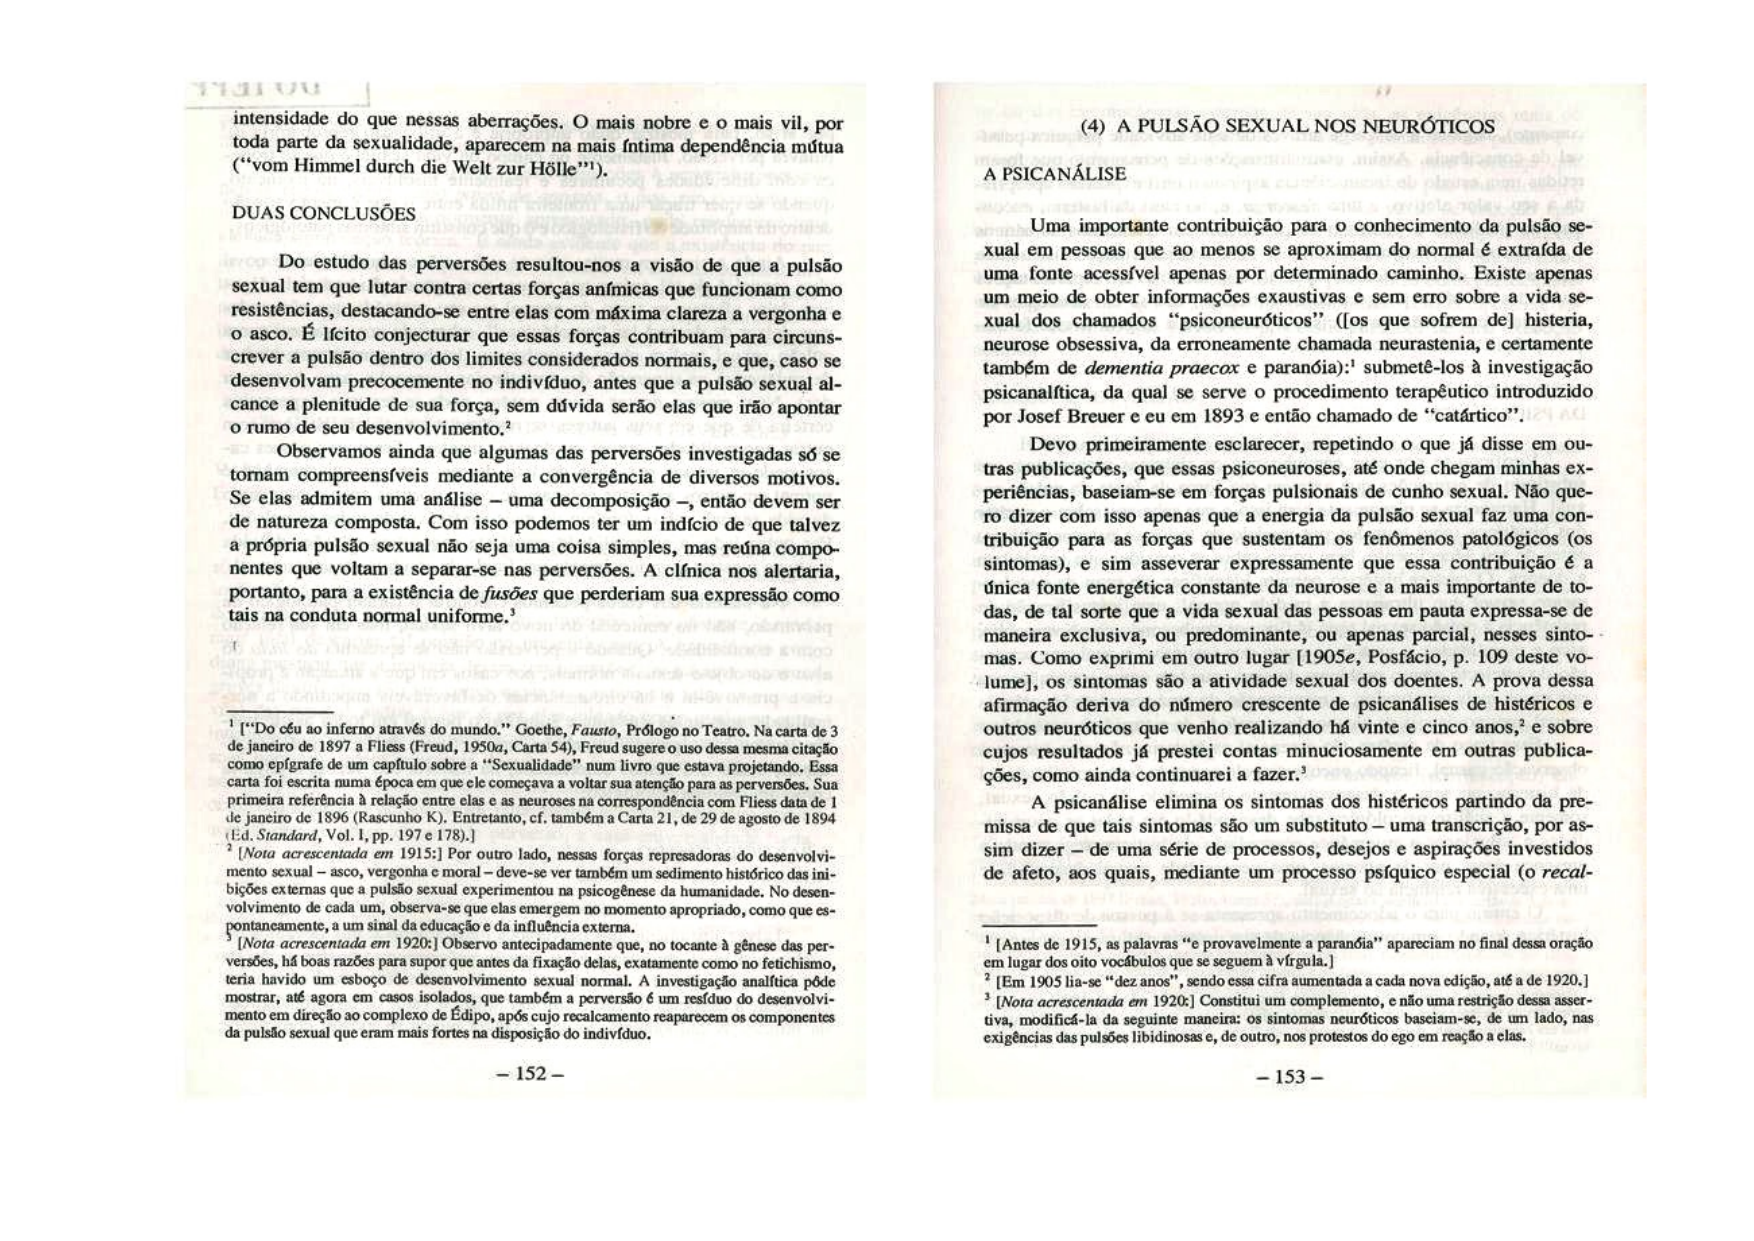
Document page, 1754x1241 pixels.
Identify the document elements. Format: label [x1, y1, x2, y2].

picture [26, 35, 1647, 1205]
